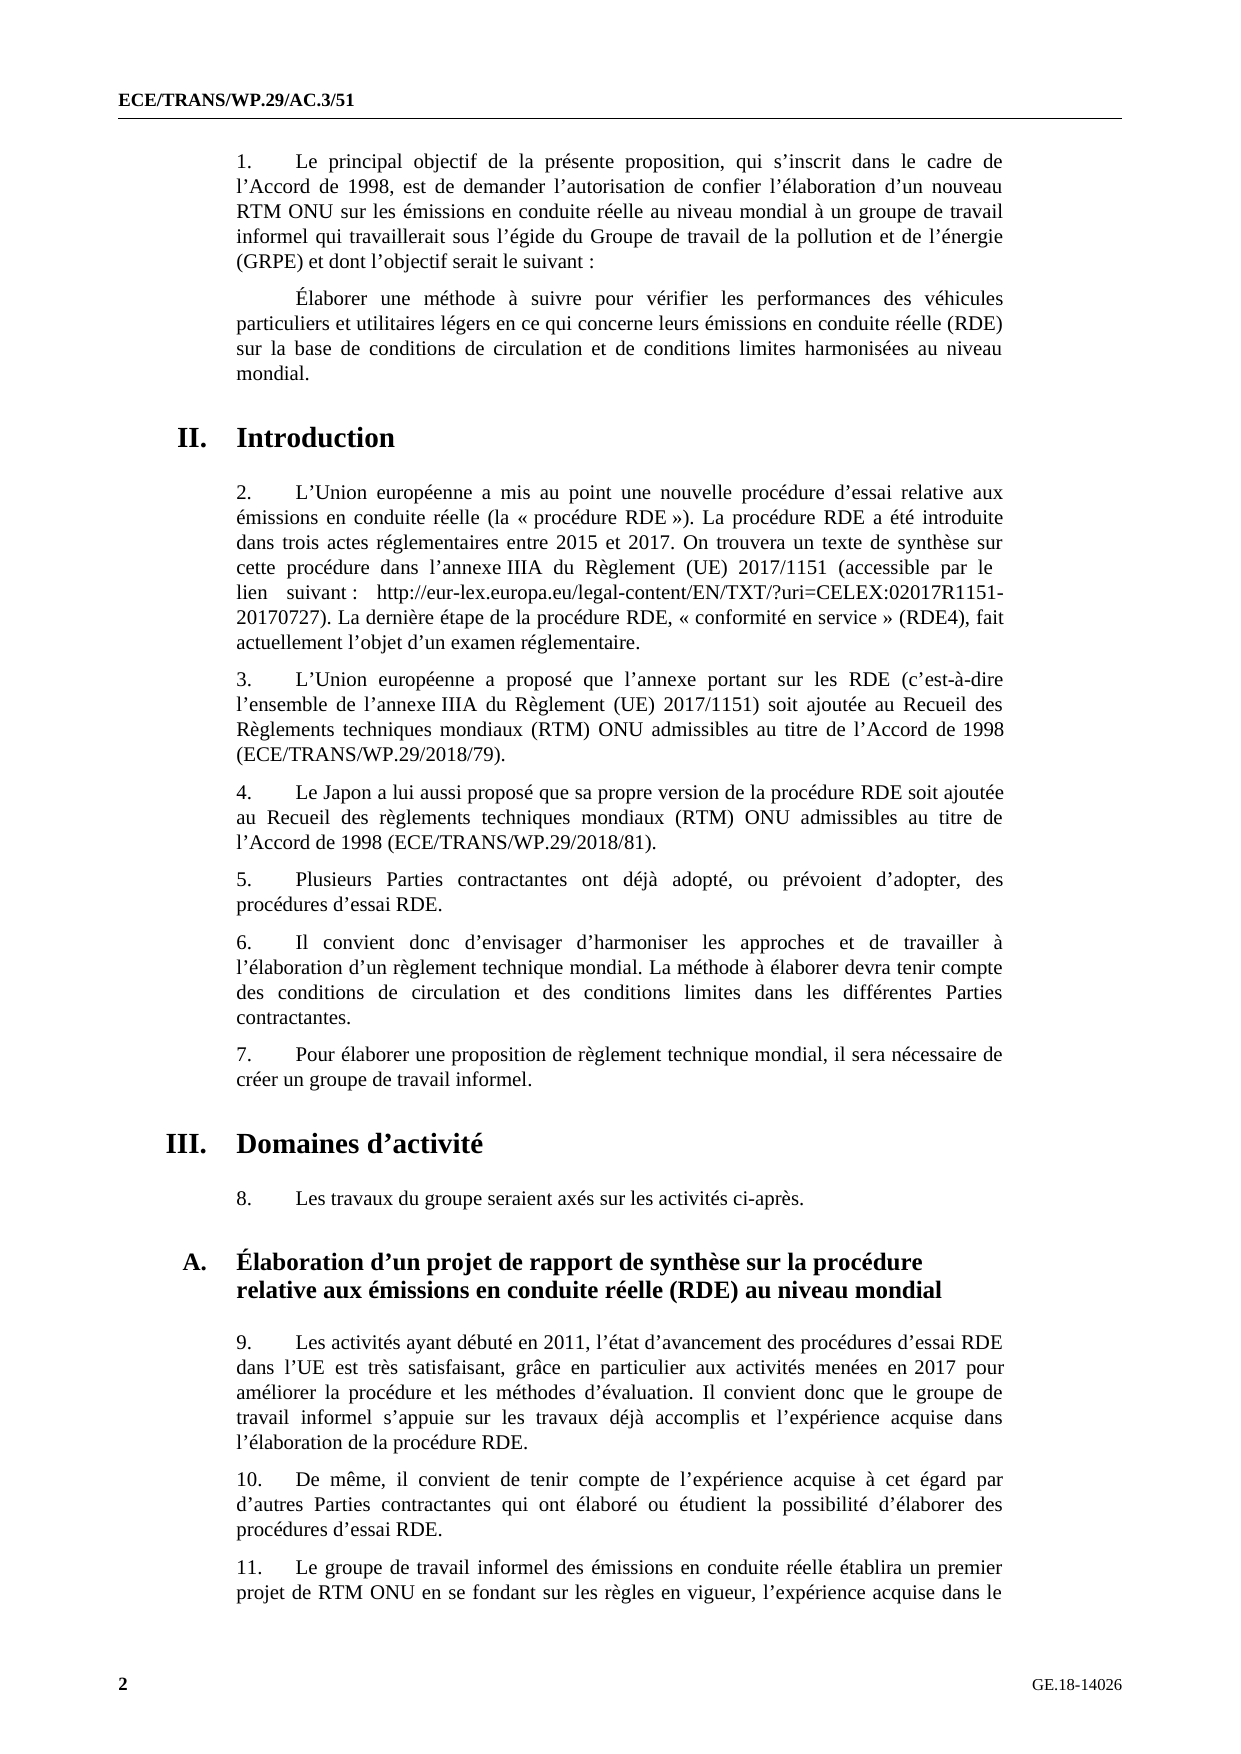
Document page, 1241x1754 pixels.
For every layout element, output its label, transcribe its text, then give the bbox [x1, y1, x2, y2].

text 7. Pour élaborer une proposition de règlement technique mondial, il sera nécessaire de créer un groupe de travail informel. [236, 1041, 1004, 1091]
text A. Élaboration d’un projet de rapport de synthèse sur la procédure relative aux émissions en conduite réelle (RDE) au niveau mondial [118, 1248, 1004, 1304]
text 6. Il convient donc d’envisager d’harmoniser les approches et de travailler à l’élaboration d’un règlement technique mondial. La méthode à élaborer devra tenir compte des conditions de circulation et des conditions limites dans les différentes Parties contractantes. [236, 929, 1004, 1029]
text III. Domaines d’activité [118, 1129, 1004, 1160]
text Élaborer une méthode à suivre pour vérifier les performances des véhicules particuliers et utilitaires légers en ce qui concerne leurs émissions en conduite réelle (RDE) sur la base de conditions de circulation et de conditions limites harmonisées au niveau mondial. [236, 285, 1004, 385]
text 3. L’Union européenne a proposé que l’annexe portant sur les RDE (c’est-à-dire l’ensemble de l’annexe IIIA du Règlement (UE) 2017/1151) soit ajoutée au Recueil des Règlements techniques mondiaux (RTM) ONU admissibles au titre de l’Accord de 1998 (ECE/TRANS/WP.29/2018/79). [236, 666, 1004, 766]
text 10. De même, il convient de tenir compte de l’expérience acquise à cet égard par d’autres Parties contractantes qui ont élaboré ou étudient la possibilité d’élaborer des procédures d’essai RDE. [236, 1466, 1004, 1541]
text 4. Le Japon a lui aussi proposé que sa propre version de la procédure RDE soit ajoutée au Recueil des règlements techniques mondiaux (RTM) ONU admissibles au titre de l’Accord de 1998 (ECE/TRANS/WP.29/2018/81). [236, 779, 1004, 854]
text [236, 1554, 1004, 1604]
text 1. Le principal objectif de la présente proposition, qui s’inscrit dans le cadre de l’Accord de 1998, est de demander l’autorisation de confier l’élaboration d’un nouveau RTM ONU sur les émissions en conduite réelle au niveau mondial à un groupe de travail informel qui travaillerait sous l’égide du Groupe de travail de la pollution et de l’énergie (GRPE) et dont l’objectif serait le suivant : [236, 148, 1004, 273]
text 9. Les activités ayant débuté en 2011, l’état d’avancement des procédures d’essai RDE dans l’UE est très satisfaisant, grâce en particulier aux activités menées en 2017 pour améliorer la procédure et les méthodes d’évaluation. Il convient donc que le groupe de travail informel s’appuie sur les travaux déjà accomplis et l’expérience acquise dans l’élaboration de la procédure RDE. [236, 1329, 1004, 1454]
text 8. Les travaux du groupe seraient axés sur les activités ci-après. [236, 1185, 1004, 1210]
text 5. Plusieurs Parties contractantes ont déjà adopté, ou prévoient d’adopter, des procédures d’essai RDE. [236, 866, 1004, 916]
text II. Introduction [118, 423, 1004, 454]
text 2. L’Union européenne a mis au point une nouvelle procédure d’essai relative aux émissions en conduite réelle (la « procédure RDE »). La procédure RDE a été introduite dans trois actes réglementaires entre 2015 et 2017. On trouvera un texte de synthèse sur cette procédure dans l’annexe IIIA du Règlement (UE) 2017/1151 (accessible par le lien suivant : http://eur-lex.europa.eu/legal-content/EN/TXT/?uri=CELEX:02017R1151-20170727). La dernière étape de la procédure RDE, « conformité en service » (RDE4), fait actuellement l’objet d’un examen réglementaire. [236, 479, 1004, 654]
